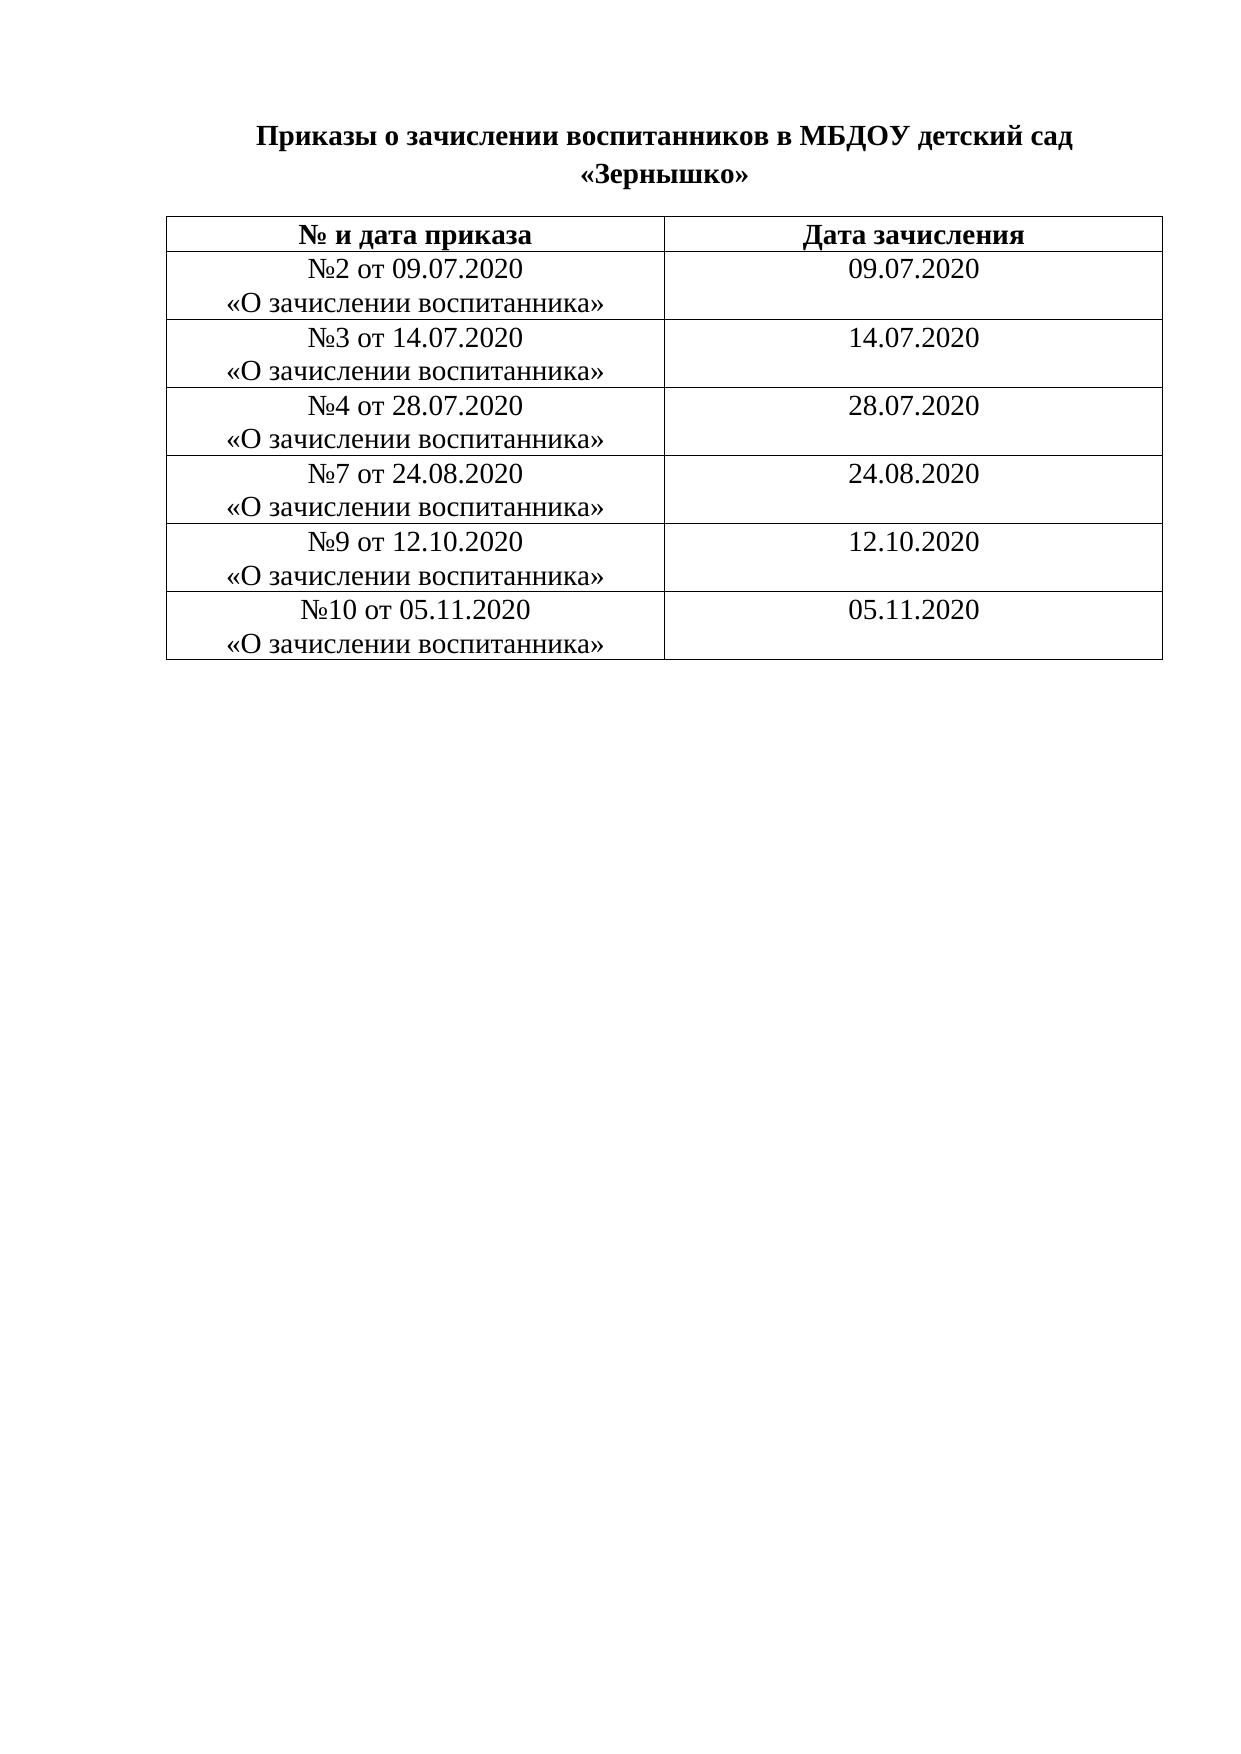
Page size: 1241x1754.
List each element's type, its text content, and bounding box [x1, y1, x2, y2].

table_cell 12.10.2020 [665, 524, 1162, 591]
table_cell 05.11.2020 [665, 592, 1162, 659]
table_cell №7 от 24.08.2020 «О зачислении воспитанника» [167, 456, 664, 523]
table_cell №3 от 14.07.2020 «О зачислении воспитанника» [167, 320, 664, 387]
table_cell 24.08.2020 [665, 456, 1162, 523]
text Приказы о зачислении воспитанников в МБДОУ детский сад «Зернышко» [177, 118, 1152, 190]
table_cell №4 от 28.07.2020 «О зачислении воспитанника» [167, 388, 664, 455]
table_cell 28.07.2020 [665, 388, 1162, 455]
table_cell 09.07.2020 [665, 252, 1162, 319]
table_cell №10 от 05.11.2020 «О зачислении воспитанника» [167, 592, 664, 659]
table_header Дата зачисления [665, 217, 1162, 251]
table_cell №2 от 09.07.2020 «О зачислении воспитанника» [167, 252, 664, 319]
table_cell №9 от 12.10.2020 «О зачислении воспитанника» [167, 524, 664, 591]
table_cell 14.07.2020 [665, 320, 1162, 387]
table_header № и дата приказа [167, 217, 664, 251]
